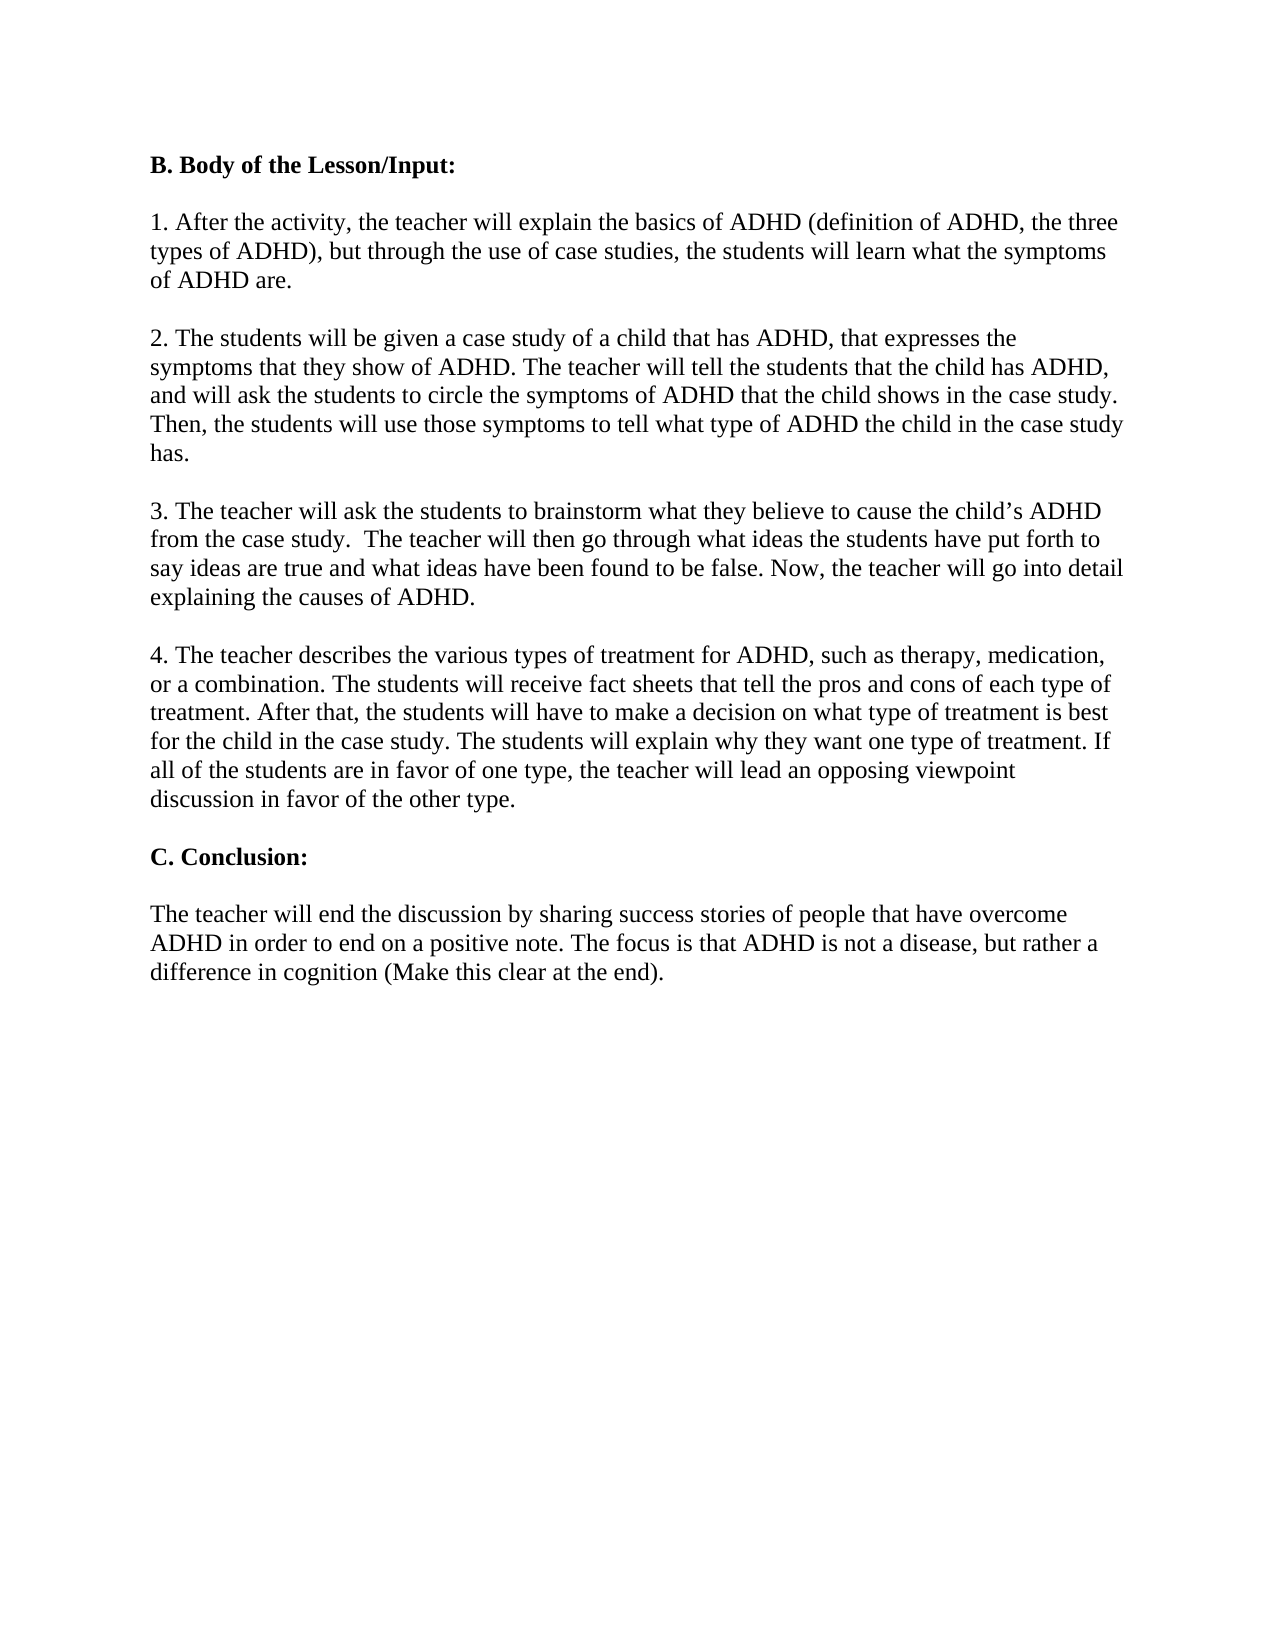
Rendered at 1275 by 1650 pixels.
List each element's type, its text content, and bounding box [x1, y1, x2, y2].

text C. Conclusion: [150, 842, 1125, 870]
text 3. The teacher will ask the students to brainstorm what they believe to cause the child’s ADHD from the case study. The teacher will then go through what ideas the students have put forth to say ideas are true and what ideas have been found to be false. Now, the teacher will go into detail explaining the causes of ADHD. [150, 496, 1125, 611]
text 2. The students will be given a case study of a child that has ADHD, that expresses the symptoms that they show of ADHD. The teacher will tell the students that the child has ADHD, and will ask the students to circle the symptoms of ADHD that the child shows in the case study. Then, the students will use those symptoms to tell what type of ADHD the child in the case study has. [150, 323, 1125, 467]
text B. Body of the Lesson/Input: 1. After the activity, the teacher will explain the basics of ADHD (definition of ADHD, the three types of ADHD), but through the use of case studies, the students will learn what the symptoms of ADHD are. [150, 150, 1125, 294]
text The teacher will end the discussion by sharing success stories of people that have overcome ADHD in order to end on a positive note. The focus is that ADHD is not a disease, but rather a difference in cognition (Make this clear at the end). [150, 899, 1125, 986]
text 4. The teacher describes the various types of treatment for ADHD, such as therapy, medication, or a combination. The students will receive fact sheets that tell the pros and cons of each type of treatment. After that, the students will have to make a decision on what type of treatment is best for the child in the case study. The students will explain why they want one type of treatment. If all of the students are in favor of one type, the teacher will lead an opposing viewpoint discussion in favor of the other type. [150, 640, 1125, 812]
